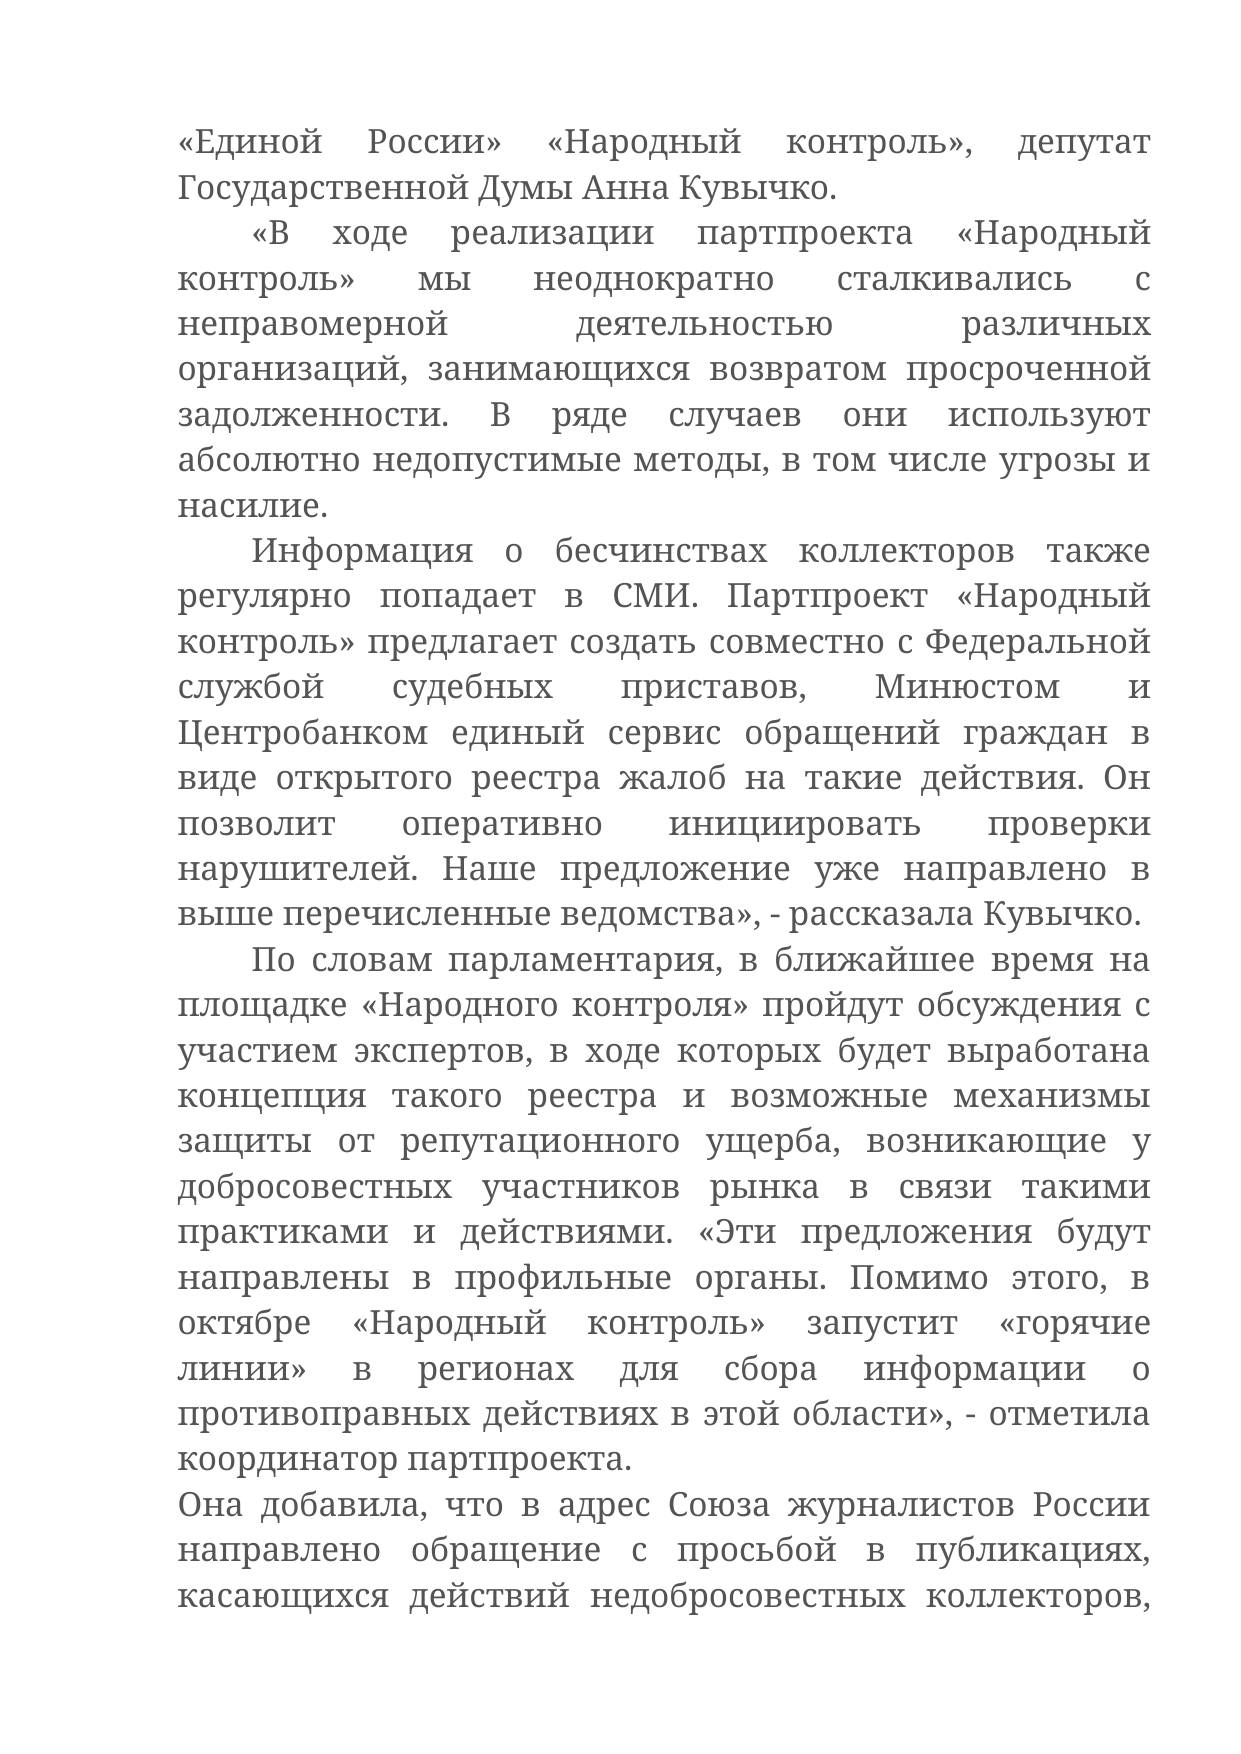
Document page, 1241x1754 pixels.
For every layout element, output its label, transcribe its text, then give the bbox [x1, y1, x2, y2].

text По словам парламентария, в ближайшее время на площадке «Народного контроля» пройдут обсуждения с участием экспертов, в ходе которых будет выработана концепция такого реестра и возможные механизмы защиты от репутационного ущерба, возникающие у добросовестных участников рынка в связи такими практиками и действиями. «Эти предложения будут направлены в профильные органы. Помимо этого, в октябре «Народный контроль» запустит «горячие линии» в регионах для сбора информации о противоправных действиях в этой области», - отметила координатор партпроекта. [177, 936, 1152, 1481]
text «В ходе реализации партпроекта «Народный контроль» мы неоднократно сталкивались с неправомерной деятельностью различных организаций, занимающихся возвратом просроченной задолженности. В ряде случаев они используют абсолютно недопустимые методы, в том числе угрозы и насилие. [177, 209, 1152, 527]
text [177, 1481, 1152, 1617]
text Информация о бесчинствах коллекторов также регулярно попадает в СМИ. Партпроект «Народный контроль» предлагает создать совместно с Федеральной службой судебных приставов, Минюстом и Центробанком единый сервис обращений граждан в виде открытого реестра жалоб на такие действия. Он позволит оперативно инициировать проверки нарушителей. Наше предложение уже направлено в выше перечисленные ведомства», - рассказала Кувычко. [177, 527, 1152, 936]
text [177, 118, 1152, 209]
